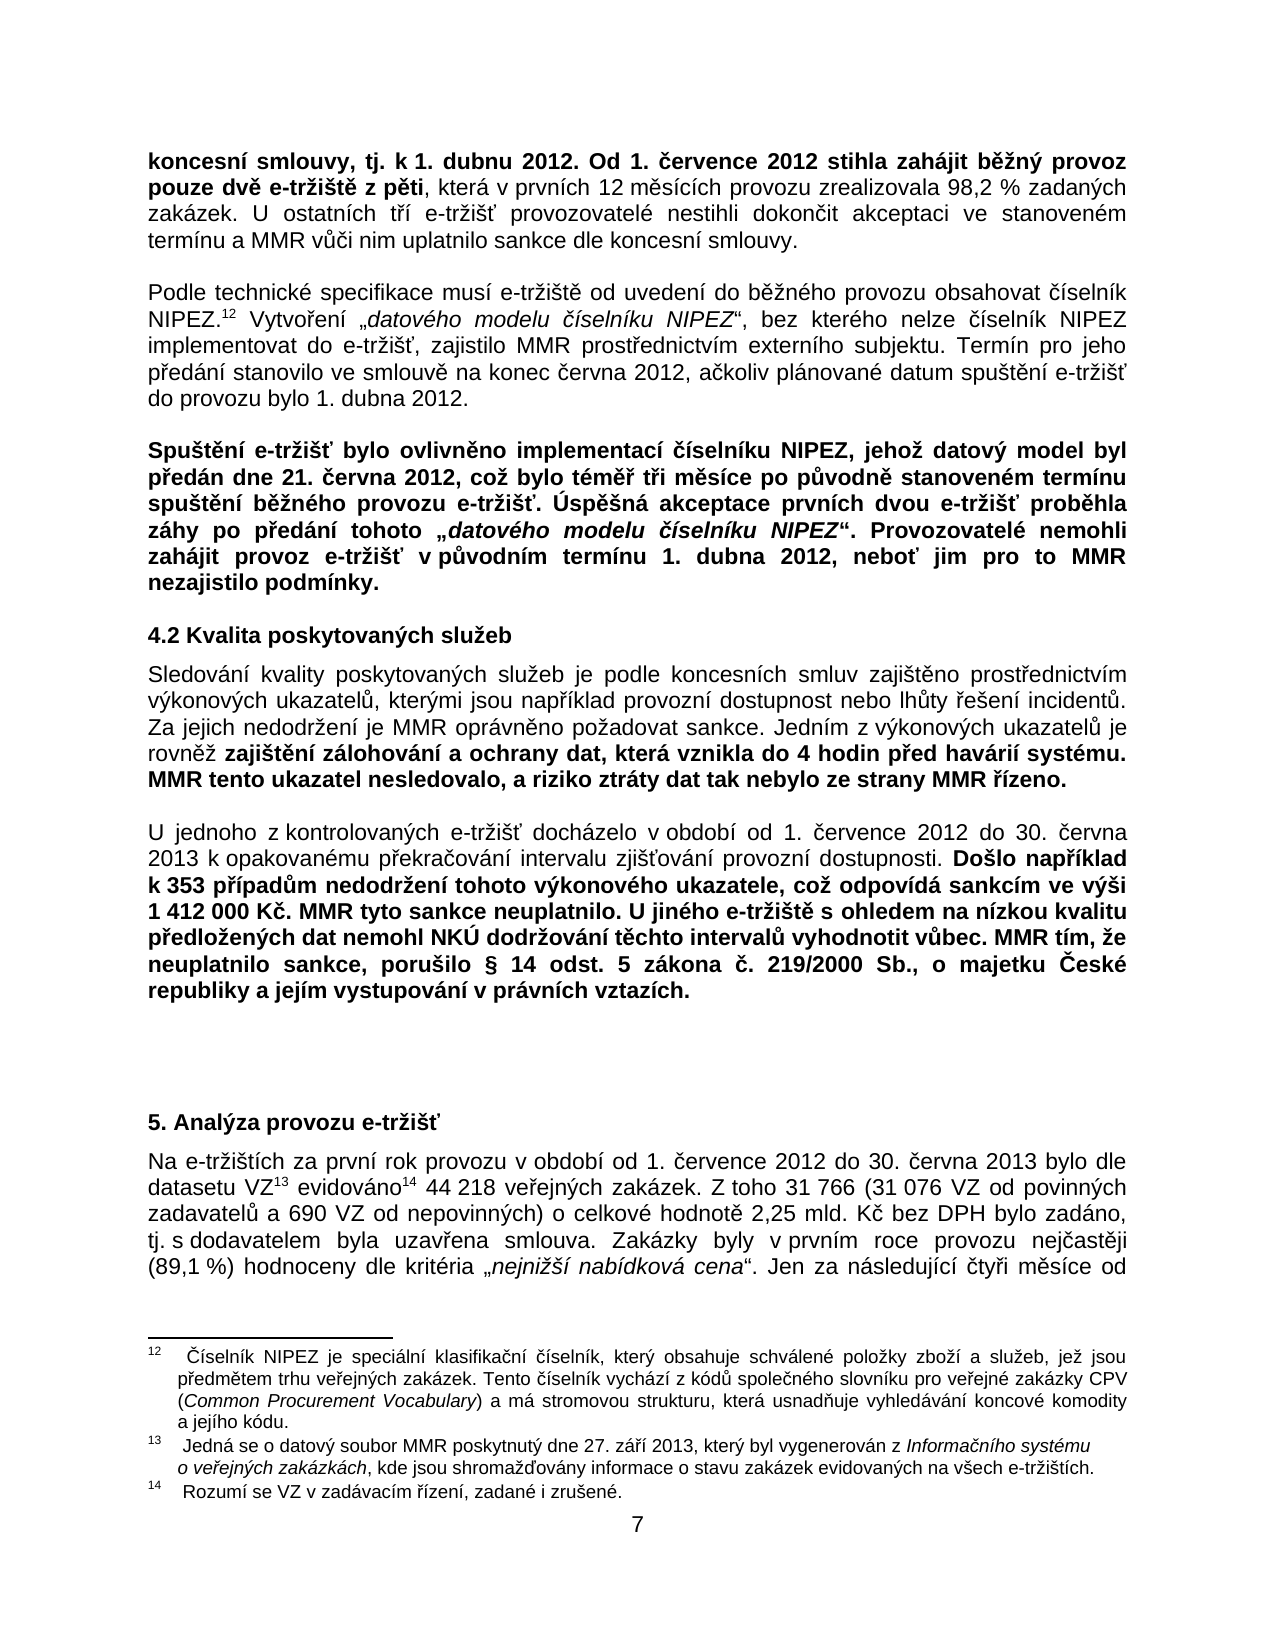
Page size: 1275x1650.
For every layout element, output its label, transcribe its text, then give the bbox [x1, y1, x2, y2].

text Podle technické specifikace musí e-tržiště od uvedení do běžného provozu obsahovat číselník NIPEZ. Vytvoření „datového modelu číselníku NIPEZ“, bez kterého nelze číselník NIPEZ implementovat do e-tržišť, zajistilo MMR prostřednictvím externího subjektu. Termín pro jeho předání stanovilo ve smlouvě na konec června 2012, ačkoliv plánované datum spuštění e-tržišť do provozu bylo 1. dubna 2012. [148, 279, 1127, 411]
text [148, 148, 1127, 253]
subtitle 5. Analýza provozu e-tržišť [148, 1109, 1127, 1135]
text Sledování kvality poskytovaných služeb je podle koncesních smluv zajištěno prostřednictvím výkonových ukazatelů, kterými jsou například provozní dostupnost nebo lhůty řešení incidentů. Za jejich nedodržení je MMR oprávněno požadovat sankce. Jedním z výkonových ukazatelů je rovněž zajištění zálohování a ochrany dat, která vznikla do 4 hodin před havárií systému. MMR tento ukazatel nesledovalo, a riziko ztráty dat tak nebylo ze strany MMR řízeno. [148, 661, 1127, 793]
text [148, 1148, 1127, 1279]
text Spuštění e-tržišť bylo ovlivněno implementací číselníku NIPEZ, jehož datový model byl předán dne 21. června 2012, což bylo téměř tři měsíce po původně stanoveném termínu spuštění běžného provozu e-tržišť. Úspěšná akceptace prvních dvou e-tržišť proběhla záhy po předání tohoto „datového modelu číselníku NIPEZ“. Provozovatelé nemohli zahájit provoz e-tržišť v původním termínu 1. dubna 2012, neboť jim pro to MMR nezajistilo podmínky. [148, 437, 1127, 596]
subtitle 4.2 Kvalita poskytovaných služeb [148, 622, 1127, 648]
text U jednoho z kontrolovaných e-tržišť docházelo v období od 1. července 2012 do 30. června 2013 k opakovanému překračování intervalu zjišťování provozní dostupnosti. Došlo například k 353 případům nedodržení tohoto výkonového ukazatele, což odpovídá sankcím ve výši 1 412 000 Kč. MMR tyto sankce neuplatnilo. U jiného e-tržiště s ohledem na nízkou kvalitu předložených dat nemohl NKÚ dodržování těchto intervalů vyhodnotit vůbec. MMR tím, že neuplatnilo sankce, porušilo § 14 odst. 5 zákona č. 219/2000 Sb., o majetku České republiky a jejím vystupování v právních vztazích. [148, 819, 1127, 1003]
